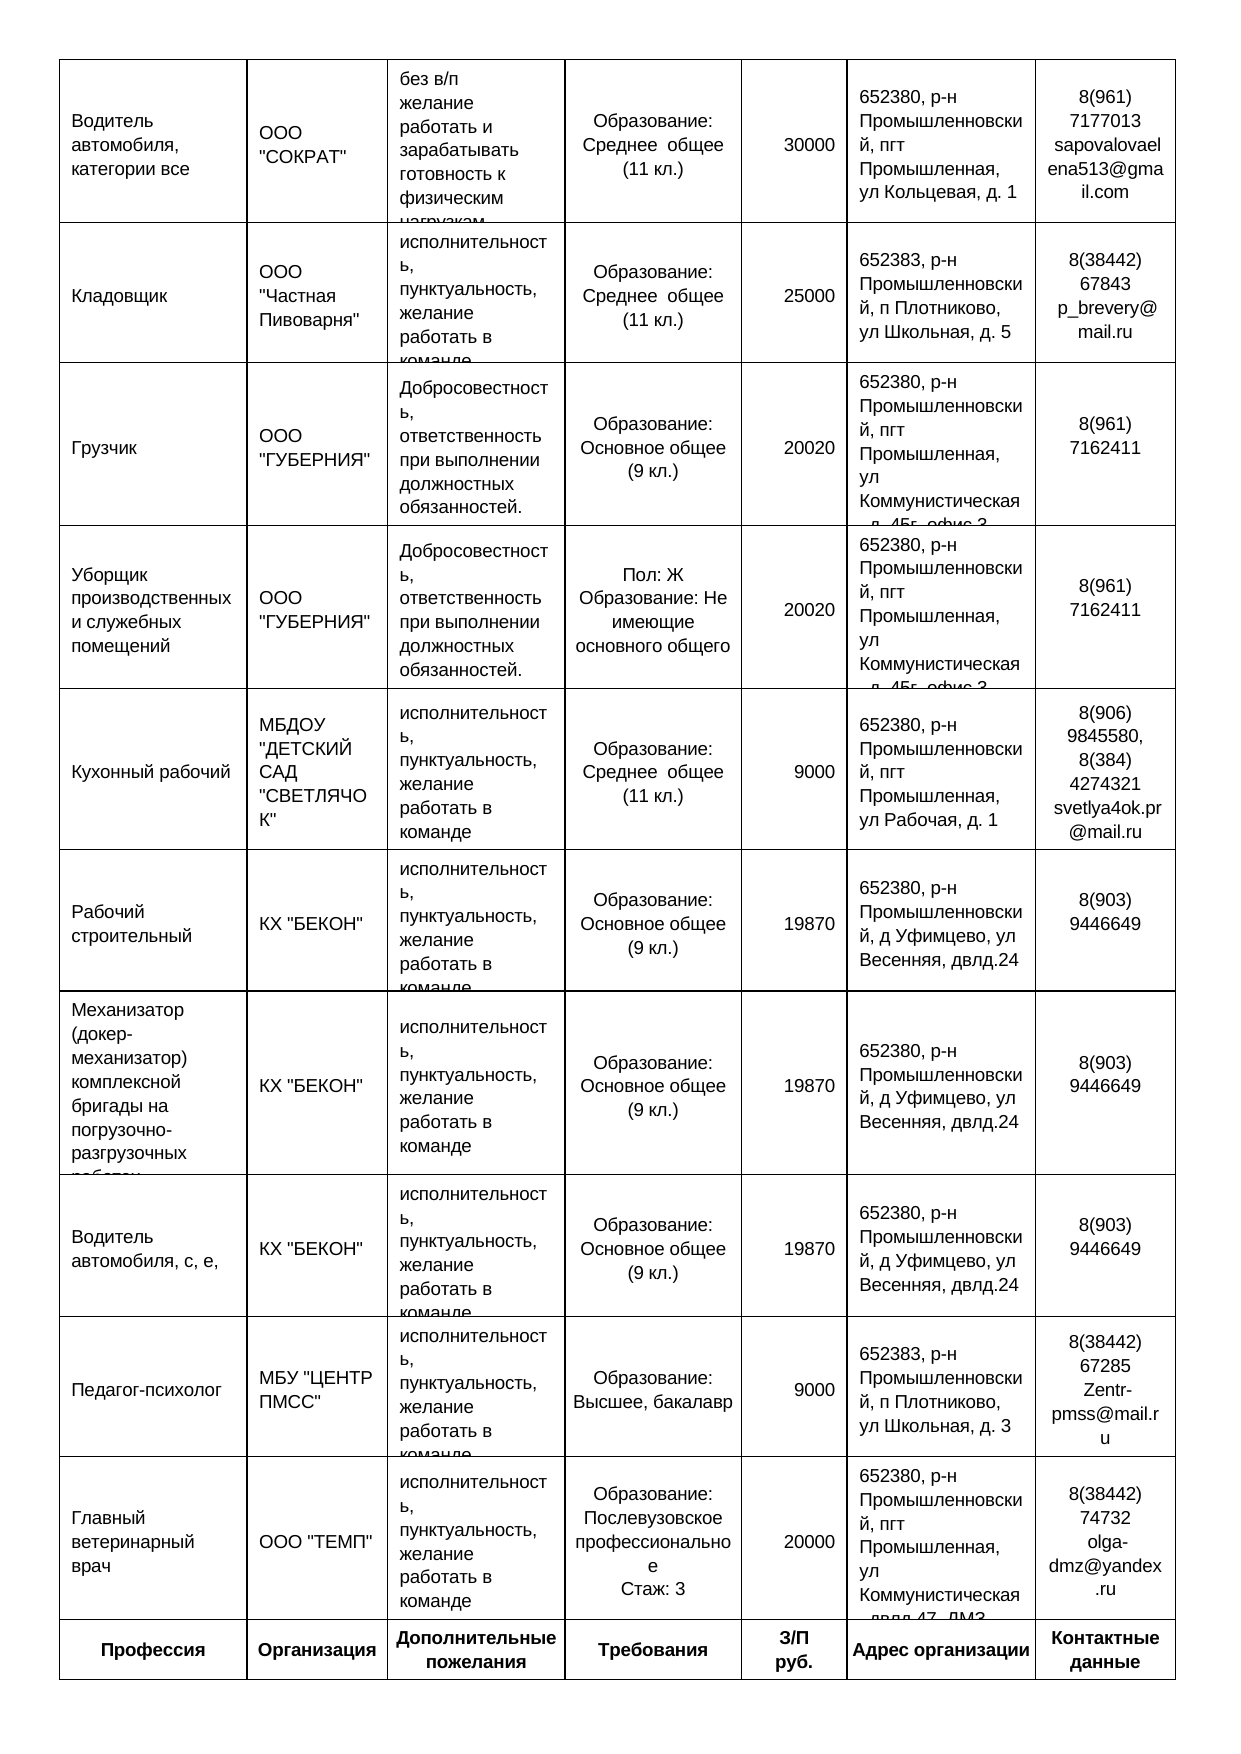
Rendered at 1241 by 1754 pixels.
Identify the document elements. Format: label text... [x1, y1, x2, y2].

table_cell 19870 [742, 992, 846, 1174]
table_cell Водитель автомобиля, категории все [60, 60, 246, 222]
table_cell ООО "ТЕМП" [248, 1457, 387, 1619]
table_cell КХ "БЕКОН" [248, 992, 387, 1174]
table_cell Образование: Среднее общее (11 кл.) [566, 223, 741, 362]
table_cell МБДОУ "ДЕТСКИЙ САД "СВЕТЛЯЧОК" [248, 689, 387, 849]
table_cell Рабочий строительный [60, 850, 246, 990]
table_cell 652380, р-н Промышленновский, пгт Промышленная, ул Рабочая, д. 1 [848, 689, 1035, 849]
table_cell Образование: Среднее общее (11 кл.) [566, 689, 741, 849]
table_cell ООО "ГУБЕРНИЯ" [248, 526, 387, 687]
table_cell 652380, р-н Промышленновский, пгт Промышленная, ул Кольцевая, д. 1 [848, 60, 1035, 222]
table_cell 8(961) 7162411 [1036, 363, 1175, 525]
table_cell Водитель автомобиля, с, е, [60, 1175, 246, 1316]
table_cell 8(38442) 67843 p_brevery@mail.ru [1036, 223, 1175, 362]
table_cell Образование: Основное общее (9 кл.) [566, 850, 741, 990]
table_cell исполнительность, пунктуальность, желание работать в команде [388, 850, 564, 990]
table_cell Добросовестность, ответственность при выполнении должностных обязанностей. [388, 363, 564, 525]
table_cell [388, 1457, 564, 1619]
table_cell Педагог-психолог [60, 1317, 246, 1456]
table_cell ООО "Частная Пивоварня" [248, 223, 387, 362]
table_cell З/П руб. [742, 1620, 846, 1678]
table_cell Пол: Ж Образование: Не имеющие основного общего [566, 526, 741, 687]
table_cell КХ "БЕКОН" [248, 850, 387, 990]
table_cell Образование: Высшее, бакалавр [566, 1317, 741, 1456]
table_cell Образование: Основное общее (9 кл.) [566, 992, 741, 1174]
table_cell 8(961) 7162411 [1036, 526, 1175, 687]
table_cell 8(903) 9446649 [1036, 850, 1175, 990]
table_cell 25000 [742, 223, 846, 362]
table_cell исполнительность, пунктуальность, желание работать в команде [388, 992, 564, 1174]
table_cell Образование: Основное общее (9 кл.) [566, 1175, 741, 1316]
table_cell 20000 [742, 1457, 846, 1619]
table_cell Адрес организации [848, 1620, 1035, 1678]
table_cell Главный ветеринарный врач [60, 1457, 246, 1619]
table_cell Кухонный рабочий [60, 689, 246, 849]
table_cell 8(903) 9446649 [1036, 992, 1175, 1174]
table_cell 8(38442) 67285 Zentr-pmss@mail.ru [1036, 1317, 1175, 1456]
table_cell 652383, р-н Промышленновский, п Плотниково, ул Школьная, д. 5 [848, 223, 1035, 362]
table_cell 9000 [742, 689, 846, 849]
table_cell ООО "СОКРАТ" [248, 60, 387, 222]
table_cell исполнительность, пунктуальность, желание работать в команде [388, 1317, 564, 1456]
table_cell КХ "БЕКОН" [248, 1175, 387, 1316]
table_cell Организация [248, 1620, 387, 1678]
table_cell исполнительность, пунктуальность, желание работать в команде [388, 1175, 564, 1316]
table_cell Профессия [60, 1620, 246, 1678]
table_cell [848, 1457, 1035, 1619]
table_cell 30000 [742, 60, 846, 222]
table_cell 20020 [742, 363, 846, 525]
table_cell Механизатор (докер-механизатор) комплексной бригады на погрузочно-разгрузочных работах [60, 992, 246, 1174]
table_cell 19870 [742, 1175, 846, 1316]
table_cell 8(903) 9446649 [1036, 1175, 1175, 1316]
table_cell Добросовестность, ответственность при выполнении должностных обязанностей. [388, 526, 564, 687]
table_cell 8(961) 7177013 sapovalovaelena513@gmail.com [1036, 60, 1175, 222]
table_cell без в/п желание работать и зарабатывать готовность к физическим нагрузкам [388, 60, 564, 222]
table_cell Уборщик производственных и служебных помещений [60, 526, 246, 687]
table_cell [566, 1457, 741, 1619]
table_cell Образование: Основное общее (9 кл.) [566, 363, 741, 525]
table_cell исполнительность, пунктуальность, желание работать в команде [388, 689, 564, 849]
table_cell 19870 [742, 850, 846, 990]
table_cell 652380, р-н Промышленновский, пгт Промышленная, ул Коммунистическая, д. 45г, офис 3 [848, 363, 1035, 525]
table_cell Дополнительные пожелания [388, 1620, 564, 1678]
table_cell Кладовщик [60, 223, 246, 362]
table_cell 20020 [742, 526, 846, 687]
table_cell Грузчик [60, 363, 246, 525]
table_cell 652380, р-н Промышленновский, д Уфимцево, ул Весенняя, двлд.24 [848, 850, 1035, 990]
table_cell Требования [566, 1620, 741, 1678]
table_cell 652383, р-н Промышленновский, п Плотниково, ул Школьная, д. 3 [848, 1317, 1035, 1456]
table_cell 9000 [742, 1317, 846, 1456]
table_cell ООО "ГУБЕРНИЯ" [248, 363, 387, 525]
table_cell 652380, р-н Промышленновский, пгт Промышленная, ул Коммунистическая, д. 45г, офис 3 [848, 526, 1035, 687]
table_cell 652380, р-н Промышленновский, д Уфимцево, ул Весенняя, двлд.24 [848, 1175, 1035, 1316]
table_cell исполнительность, пунктуальность, желание работать в команде [388, 223, 564, 362]
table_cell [1036, 1457, 1175, 1619]
table_cell 652380, р-н Промышленновский, д Уфимцево, ул Весенняя, двлд.24 [848, 992, 1035, 1174]
table_cell Образование: Среднее общее (11 кл.) [566, 60, 741, 222]
table_cell Контактные данные [1036, 1620, 1175, 1678]
table_cell МБУ "ЦЕНТР ПМСС" [248, 1317, 387, 1456]
table_cell 8(906) 9845580, 8(384) 4274321 svetlya4ok.pr@mail.ru [1036, 689, 1175, 849]
